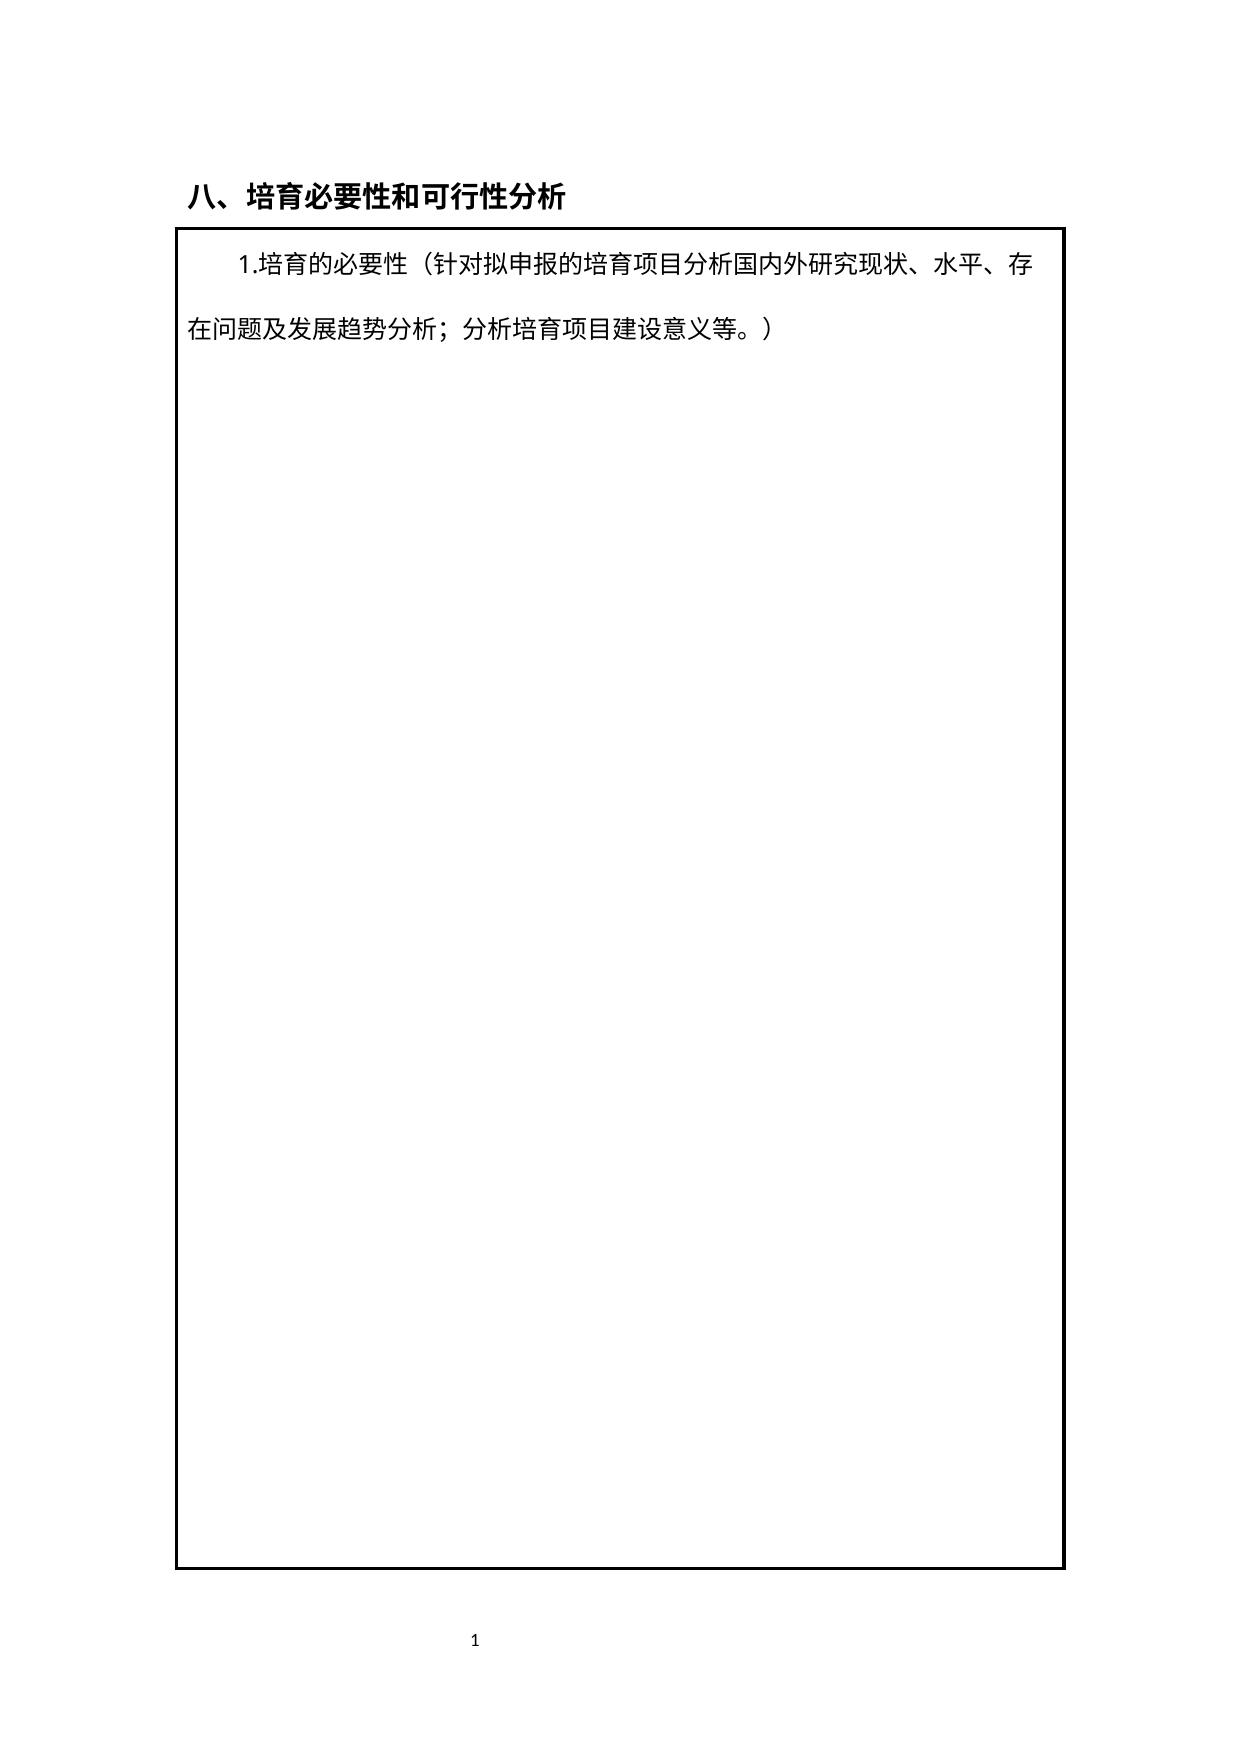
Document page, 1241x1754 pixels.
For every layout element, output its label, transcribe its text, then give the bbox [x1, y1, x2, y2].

table_header 1.培育的必要性（针对拟申报的培育项目分析国内外研究现状、水平、存在问题及发展趋势分析；分析培育项目建设意义等。） [178, 230, 1062, 1567]
list 培育必要性和可行性分析 [187, 162, 1053, 227]
